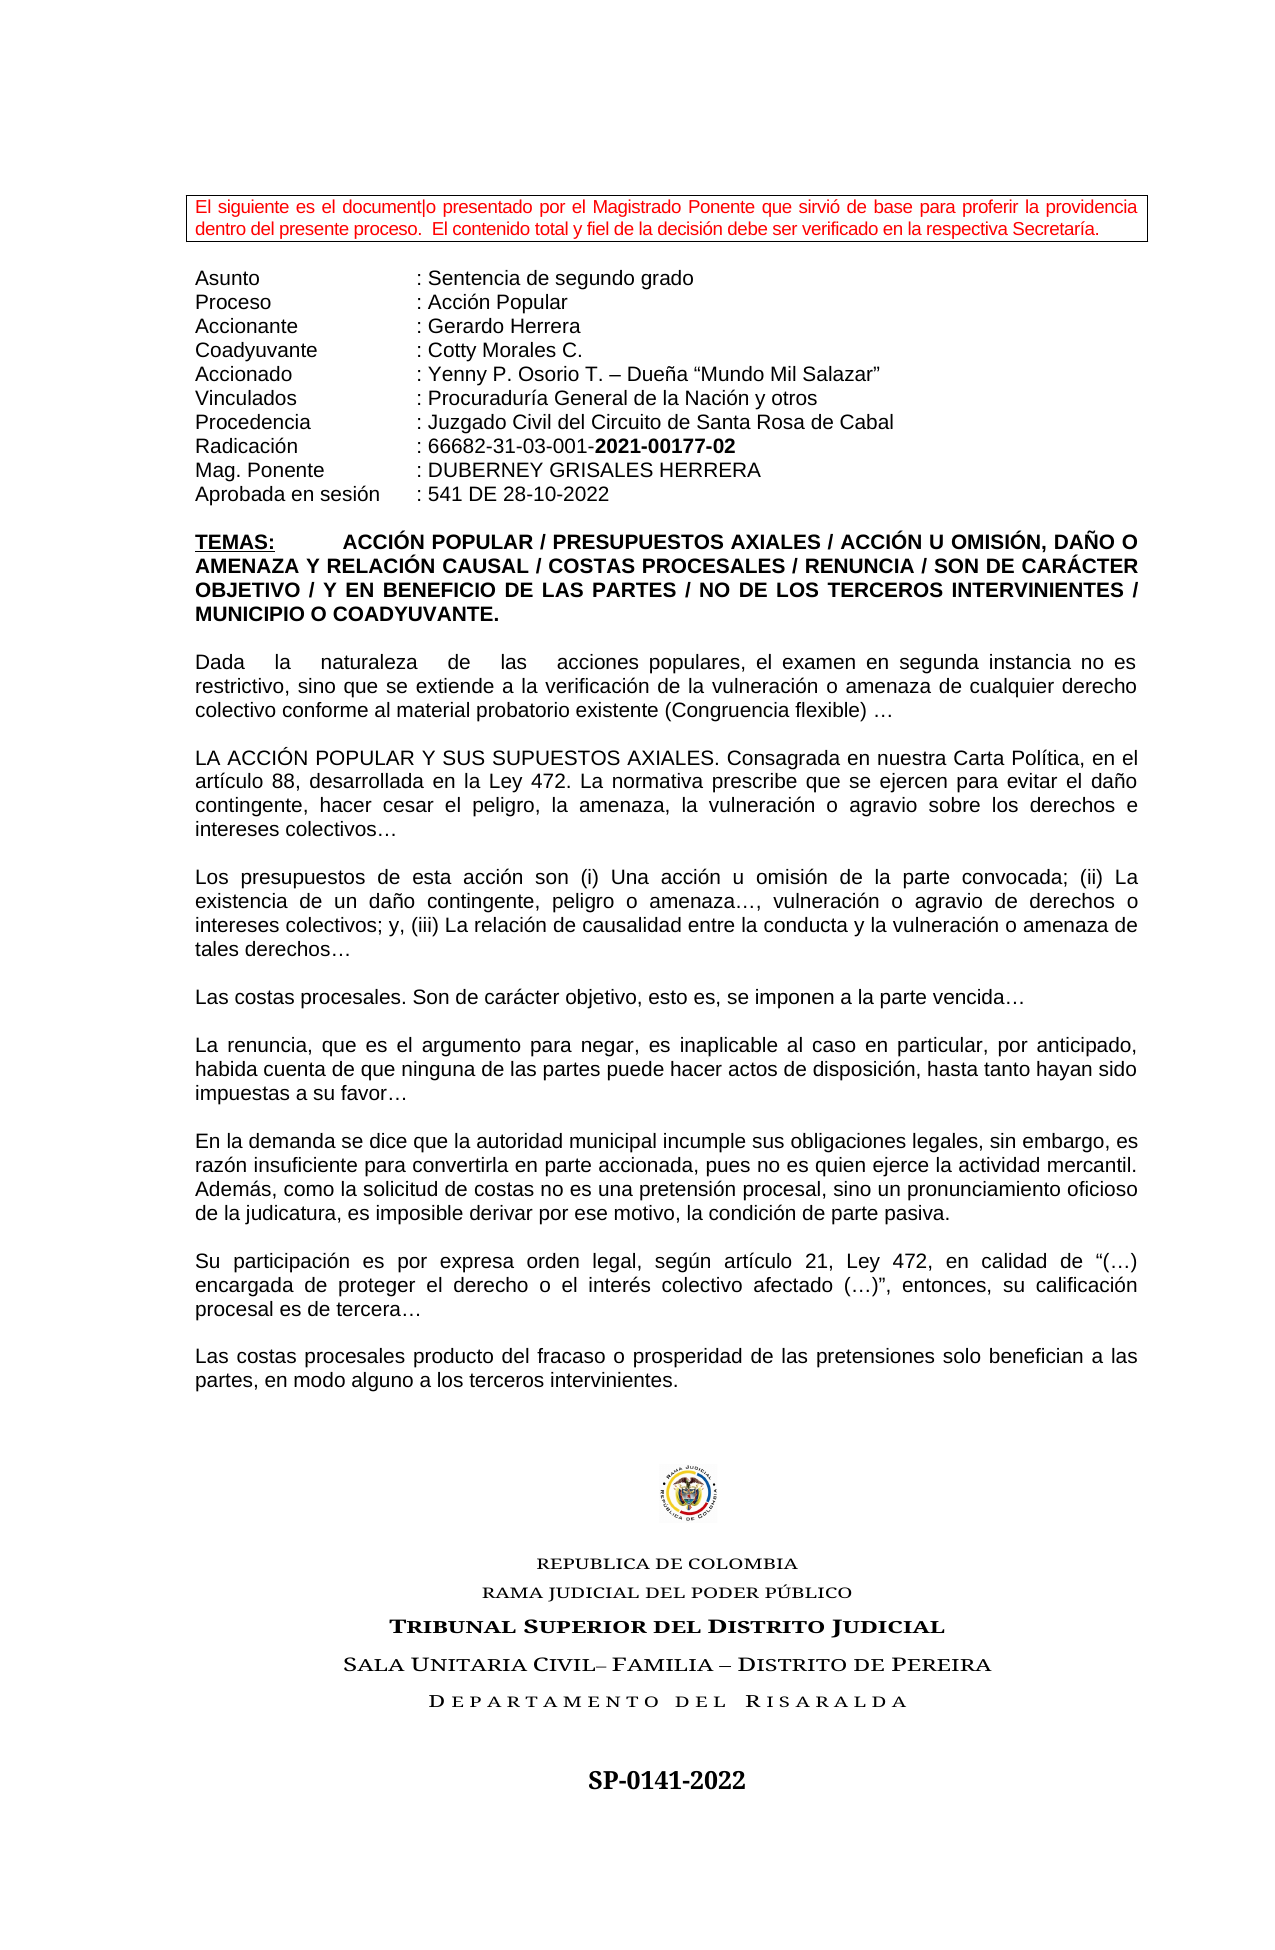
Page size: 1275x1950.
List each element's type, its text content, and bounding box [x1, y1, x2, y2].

text TRIBUNAL SUPERIOR DEL DISTRITO JUDICIAL [195, 1613, 1139, 1638]
text Aprobada en sesión : 541 DE 28-10-2022 [195, 482, 1139, 506]
text Accionante : Gerardo Herrera [195, 314, 1139, 338]
text Coadyuvante : Cotty Morales C. [195, 338, 1139, 362]
text LA ACCIÓN POPULAR Y SUS SUPUESTOS AXIALES. Consagrada en nuestra Carta Política, en el artículo 88, desarrollada en la Ley 472. La normativa prescribe que se ejercen para evitar el daño contingente, hacer cesar el peligro, la amenaza, la vulneración o agravio sobre los derechos e intereses colectivos… [195, 745, 1139, 841]
text SALA UNITARIA CIVIL– FAMILIA – DISTRITO DE PEREIRA [195, 1651, 1139, 1677]
text TEMAS: ACCIÓN POPULAR / PRESUPUESTOS AXIALES / ACCIÓN U OMISIÓN, DAÑO O AMENAZA Y RELACIÓN CAUSAL / COSTAS PROCESALES / RENUNCIA / SON DE CARÁCTER OBJETIVO / Y EN BENEFICIO DE LAS PARTES / NO DE LOS TERCEROS INTERVINIENTES / MUNICIPIO O COADYUVANTE. [195, 530, 1139, 626]
text Accionado : Yenny P. Osorio T. – Dueña “Mundo Mil Salazar” [195, 362, 1139, 386]
text Su participación es por expresa orden legal, según artículo 21, Ley 472, en calidad de “(…) encargada de proteger el derecho o el interés colectivo afectado (…)”, entonces, su calificación procesal es de tercera… [195, 1248, 1139, 1320]
text Mag. Ponente : DUBERNEY GRISALES HERRERA [195, 458, 1139, 482]
picture [659, 1464, 718, 1523]
text La renuncia, que es el argumento para negar, es inaplicable al caso en particular, por anticipado, habida cuenta de que ninguna de las partes puede hacer actos de disposición, hasta tanto hayan sido impuestas a su favor… [195, 1033, 1139, 1105]
text Dada la naturaleza de las acciones populares, el examen en segunda instancia no es restrictivo, sino que se extiende a la verificación de la vulneración o amenaza de cualquier derecho colectivo conforme al material probatorio existente (Congruencia flexible) … [195, 649, 1139, 721]
text Procedencia : Juzgado Civil del Circuito de Santa Rosa de Cabal [195, 410, 1139, 434]
text En la demanda se dice que la autoridad municipal incumple sus obligaciones legales, sin embargo, es razón insuficiente para convertirla en parte accionada, pues no es quien ejerce la actividad mercantil. Además, como la solicitud de costas no es una pretensión procesal, sino un pronunciamiento oficioso de la judicatura, es imposible derivar por ese motivo, la condición de parte pasiva. [195, 1129, 1139, 1224]
text SP-0141-2022 [195, 1763, 1139, 1797]
text Las costas procesales producto del fracaso o prosperidad de las pretensiones solo benefician a las partes, en modo alguno a los terceros intervinientes. [195, 1344, 1139, 1392]
text Las costas procesales. Son de carácter objetivo, esto es, se imponen a la parte vencida… [195, 985, 1139, 1009]
text REPUBLICA DE COLOMBIA [195, 1553, 1139, 1573]
text D E P A R T A M E N T O D E L R I S A R A L D A [195, 1689, 1139, 1712]
text RAMA JUDICIAL DEL PODER PÚBLICO [195, 1583, 1139, 1603]
text El siguiente es el document|o presentado por el Magistrado Ponente que sirvió de base para proferir la providencia dentro del presente proceso. El contenido total y fiel de la decisión debe ser verificado en la respectiva Secretaría. [187, 196, 1147, 241]
text Vinculados : Procuraduría General de la Nación y otros [195, 386, 1139, 410]
text Radicación : 66682-31-03-001-2021-00177-02 [195, 434, 1139, 458]
text Asunto : Sentencia de segundo grado [195, 266, 1139, 290]
text Los presupuestos de esta acción son (i) Una acción u omisión de la parte convocada; (ii) La existencia de un daño contingente, peligro o amenaza…, vulneración o agravio de derechos o intereses colectivos; y, (iii) La relación de causalidad entre la conducta y la vulneración o amenaza de tales derechos… [195, 865, 1139, 961]
text Proceso : Acción Popular [195, 290, 1139, 314]
